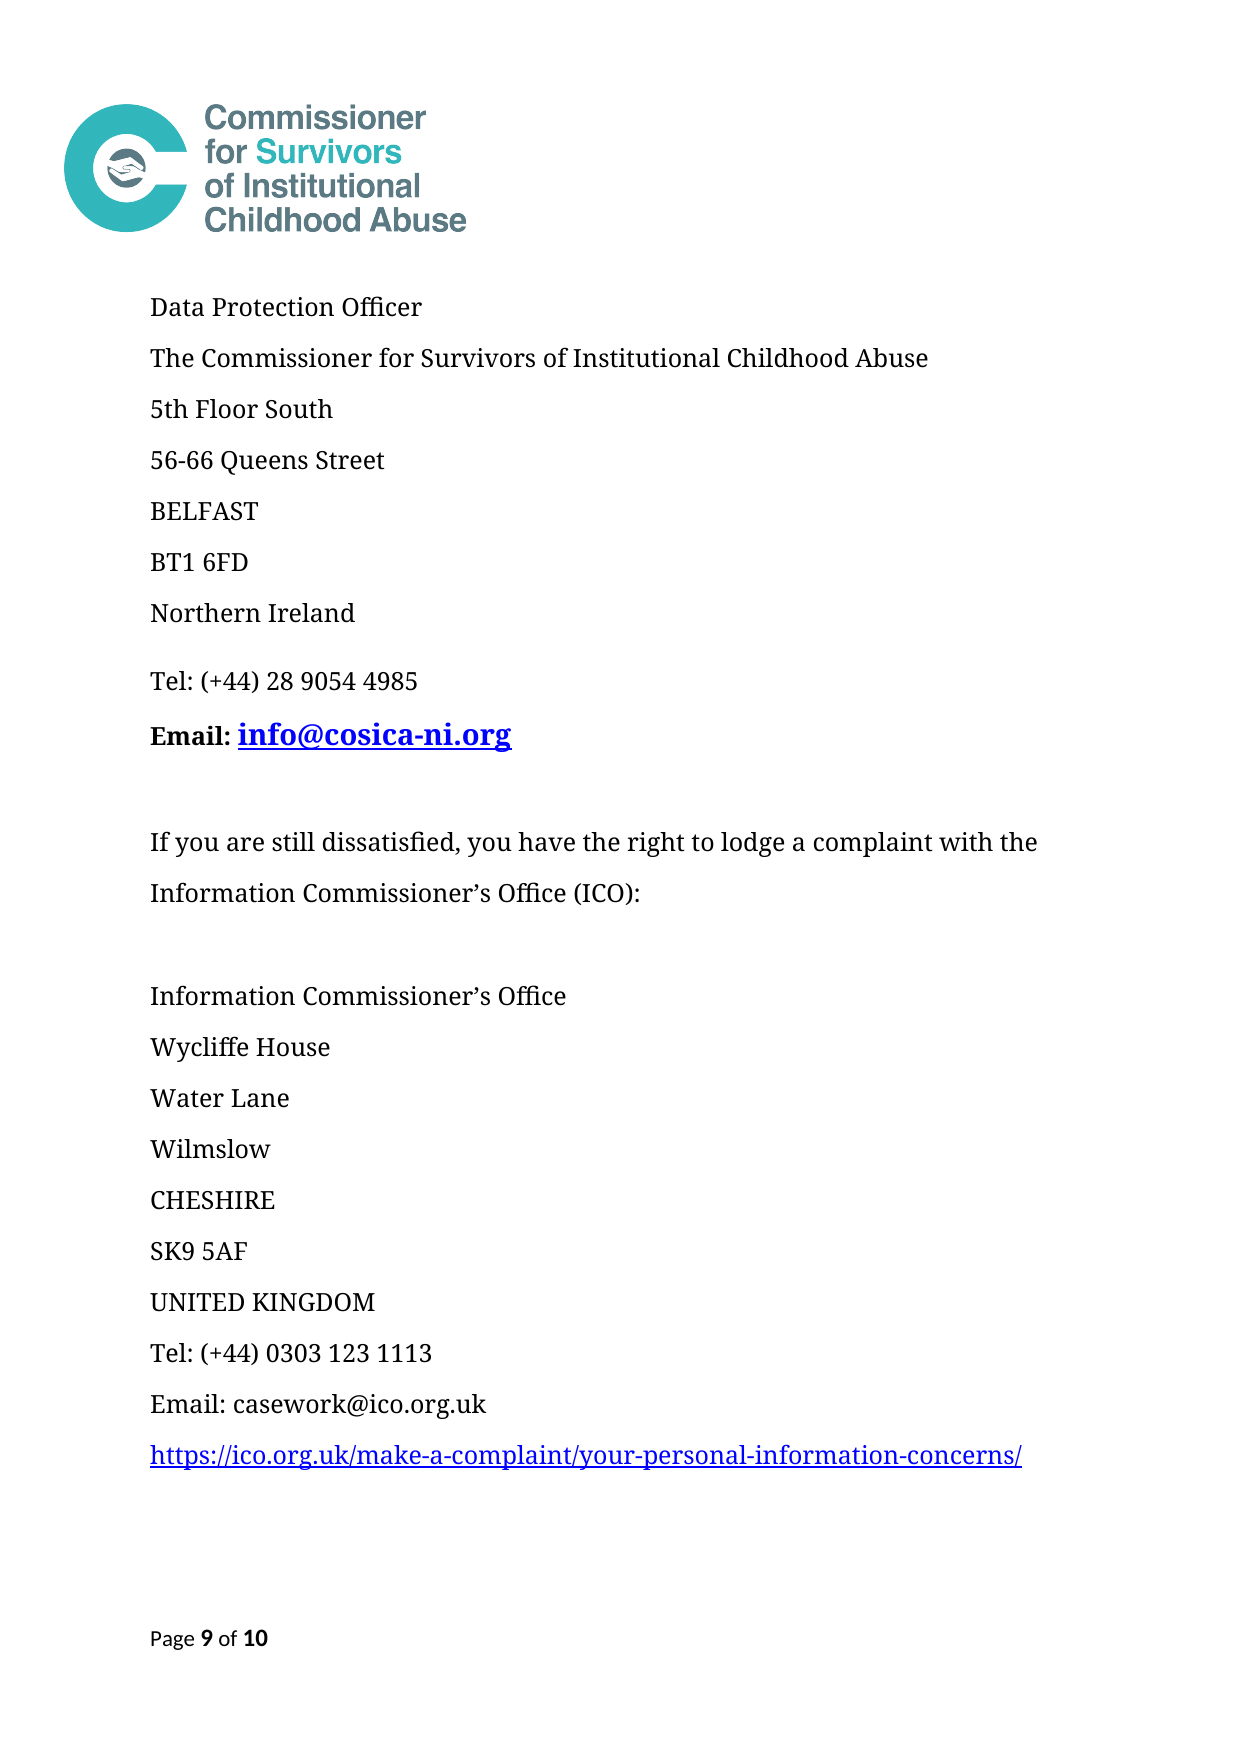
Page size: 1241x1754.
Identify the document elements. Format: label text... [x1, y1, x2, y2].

text Email: info@cosica-ni.org [150, 714, 1090, 754]
text https://ico.org.uk/make-a-complaint/your-personal-information-concerns/ [150, 1438, 1090, 1472]
text If you are still dissatisfied, you have the right to lodge a complaint with the Information Commissioner’s Office (ICO): [150, 825, 1090, 910]
text 56-66 Queens Street [150, 443, 1090, 477]
text Wycliffe House Water Lane Wilmslow Cheshire SK9 5AF [150, 1029, 1090, 1267]
text Tel: (+44) 28 9054 4985 [150, 663, 1090, 698]
text UNITED KINGDOM [150, 1284, 1090, 1318]
text Northern Ireland [150, 596, 1090, 630]
picture [46, 73, 527, 259]
text BELFAST [150, 494, 1090, 528]
text Email: casework@ico.org.uk [150, 1387, 1090, 1421]
text Tel: (+44) 0303 123 1113 [150, 1336, 1090, 1369]
text Information Commissioner’s Office [150, 978, 1090, 1012]
text Data Protection Officer [150, 289, 1090, 324]
text BT1 6FD [150, 545, 1090, 579]
text 5th Floor South [150, 392, 1090, 426]
text The Commissioner for Survivors of Institutional Childhood Abuse [150, 341, 1090, 375]
